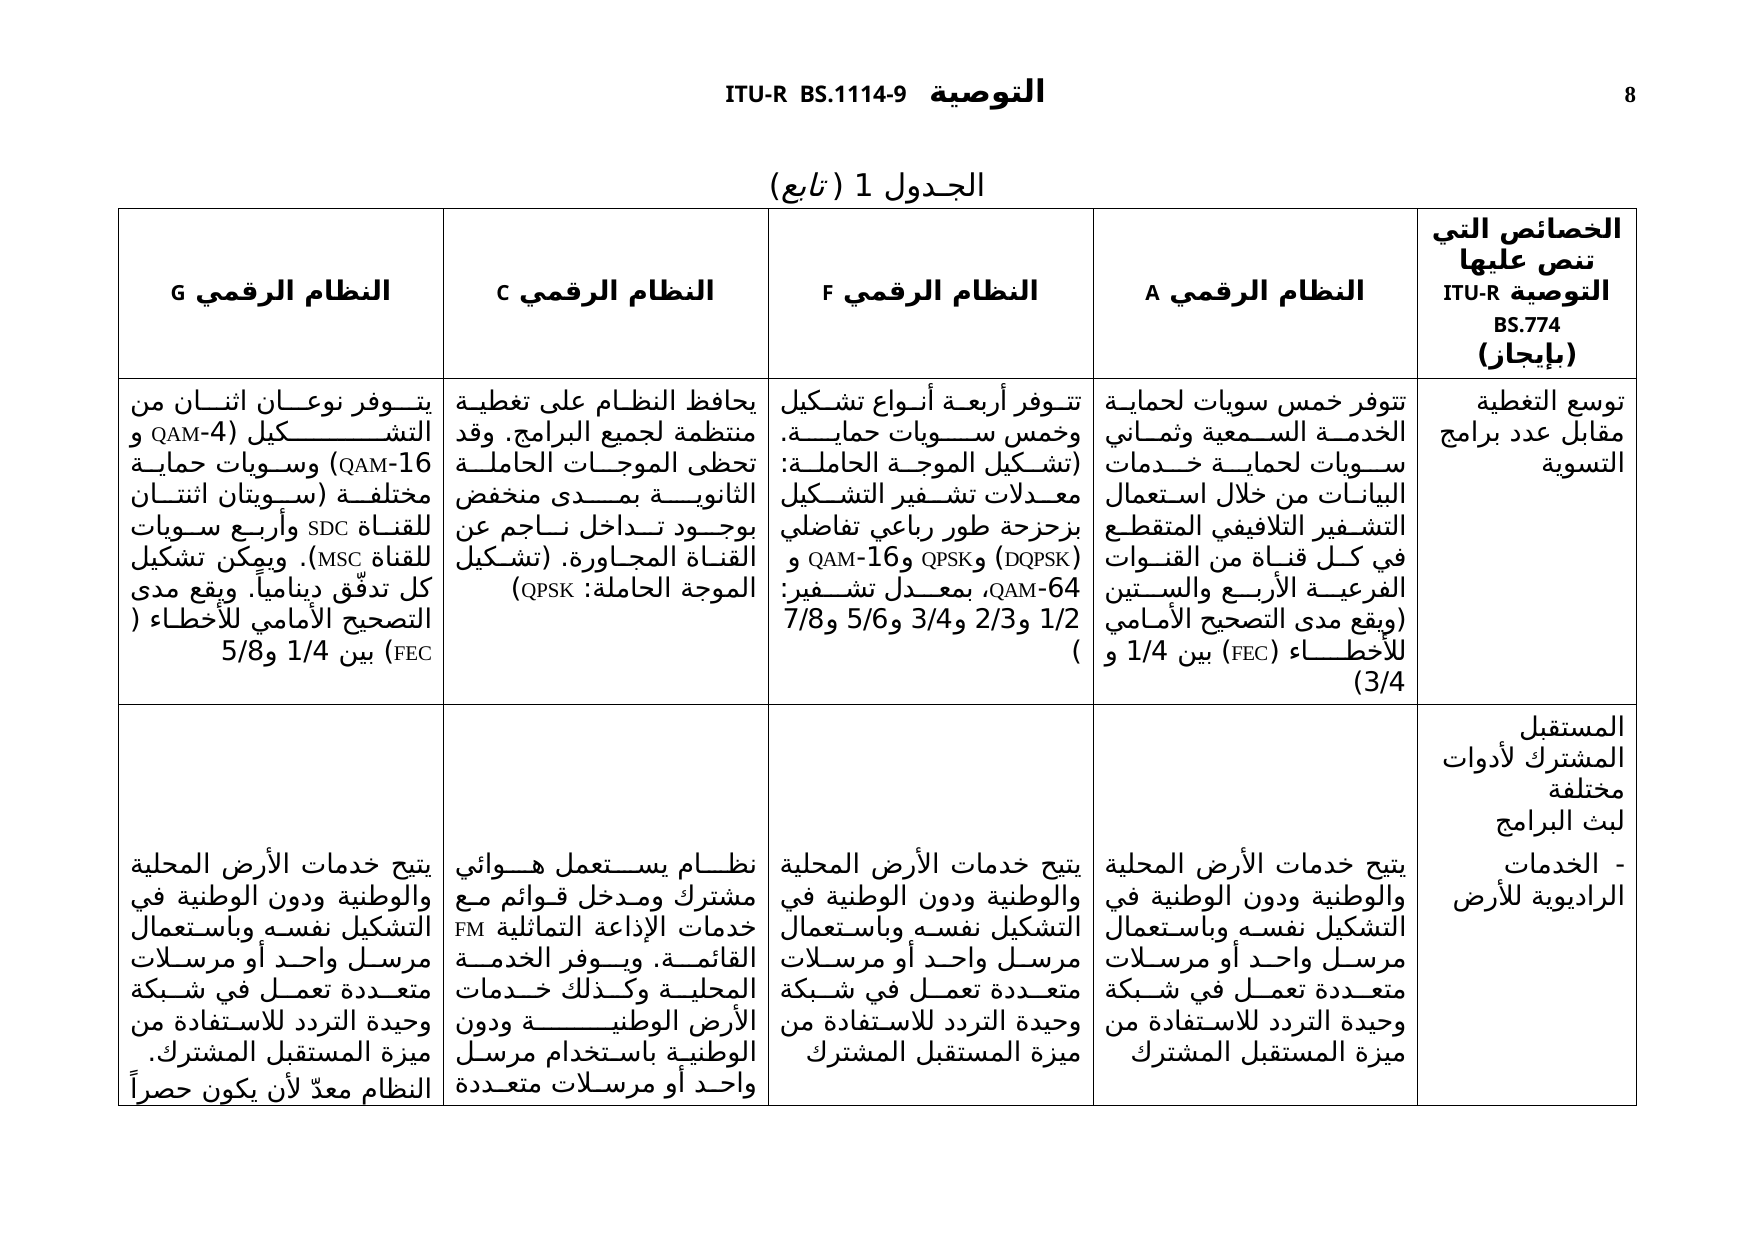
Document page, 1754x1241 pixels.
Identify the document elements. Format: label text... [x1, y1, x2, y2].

table_cell المستقبل المشترك لأدوات مختلفة لبث البرامج [1418, 705, 1636, 842]
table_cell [1094, 843, 1417, 1105]
table_cell توسع التغطية مقابل عدد برامج التسوية [1418, 379, 1636, 704]
table_cell [444, 705, 768, 842]
table_header النظام الرقمي G [119, 209, 443, 378]
table_cell [119, 705, 443, 842]
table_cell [769, 843, 1093, 1105]
table_cell يتوفر نوعان اثنان من التشكيل (4-QAM و16-QAM) وسويات حماية مختلفة (سويتان اثنتان للقناة SDC وأربع سويات للقناة MSC). ويمكن تشكيل كل تدفّق دينامياً. ويقع مدى التصحيح الأمامي للأخطاء (FEC) بين 1/4 و5/8 [119, 379, 443, 704]
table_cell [1418, 843, 1636, 1105]
table_cell يحافظ النظام على تغطية منتظمة لجميع البرامج. وقد تحظى الموجات الحاملة الثانوية بمدى منخفض بوجود تداخل ناجم عن القناة المجاورة. (تشكيل الموجة الحاملة: QPSK) [444, 379, 768, 704]
table_cell [1094, 705, 1417, 842]
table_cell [444, 843, 768, 1105]
table_header النظام الرقمي F [769, 209, 1093, 378]
table_header النظام الرقمي C [444, 209, 768, 378]
table_cell تتوفر أربعة أنواع تشكيل وخمس سويات حماية. (تشكيل الموجة الحاملة: معدلات تشفير التشكيل بزحزحة طور رباعي تفاضلي (DQPSK) وQPSK و16-QAM و64-QAM، بمعدل تشفير: 1/2 و2/3 و3/4 و5/6 و7/8) [769, 379, 1093, 704]
table_cell تتوفر خمس سويات لحماية الخدمة السمعية وثماني سويات لحماية خدمات البيانات من خلال استعمال التشفير التلافيفي المتقطع في كل قناة من القنوات الفرعية الأربع والستين (ويقع مدى التصحيح الأمامي للأخطاء (FEC) بين 1/4 و3/4) [1094, 379, 1417, 704]
table_header الخصائص التي تنص عليها التوصية ITU-R BS.774 (بإيجاز) [1418, 209, 1636, 378]
table_cell [769, 705, 1093, 842]
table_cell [119, 843, 443, 1105]
table_header النظام الرقمي A [1094, 209, 1417, 378]
text الجـدول 1 ( تابع) [118, 173, 1636, 202]
